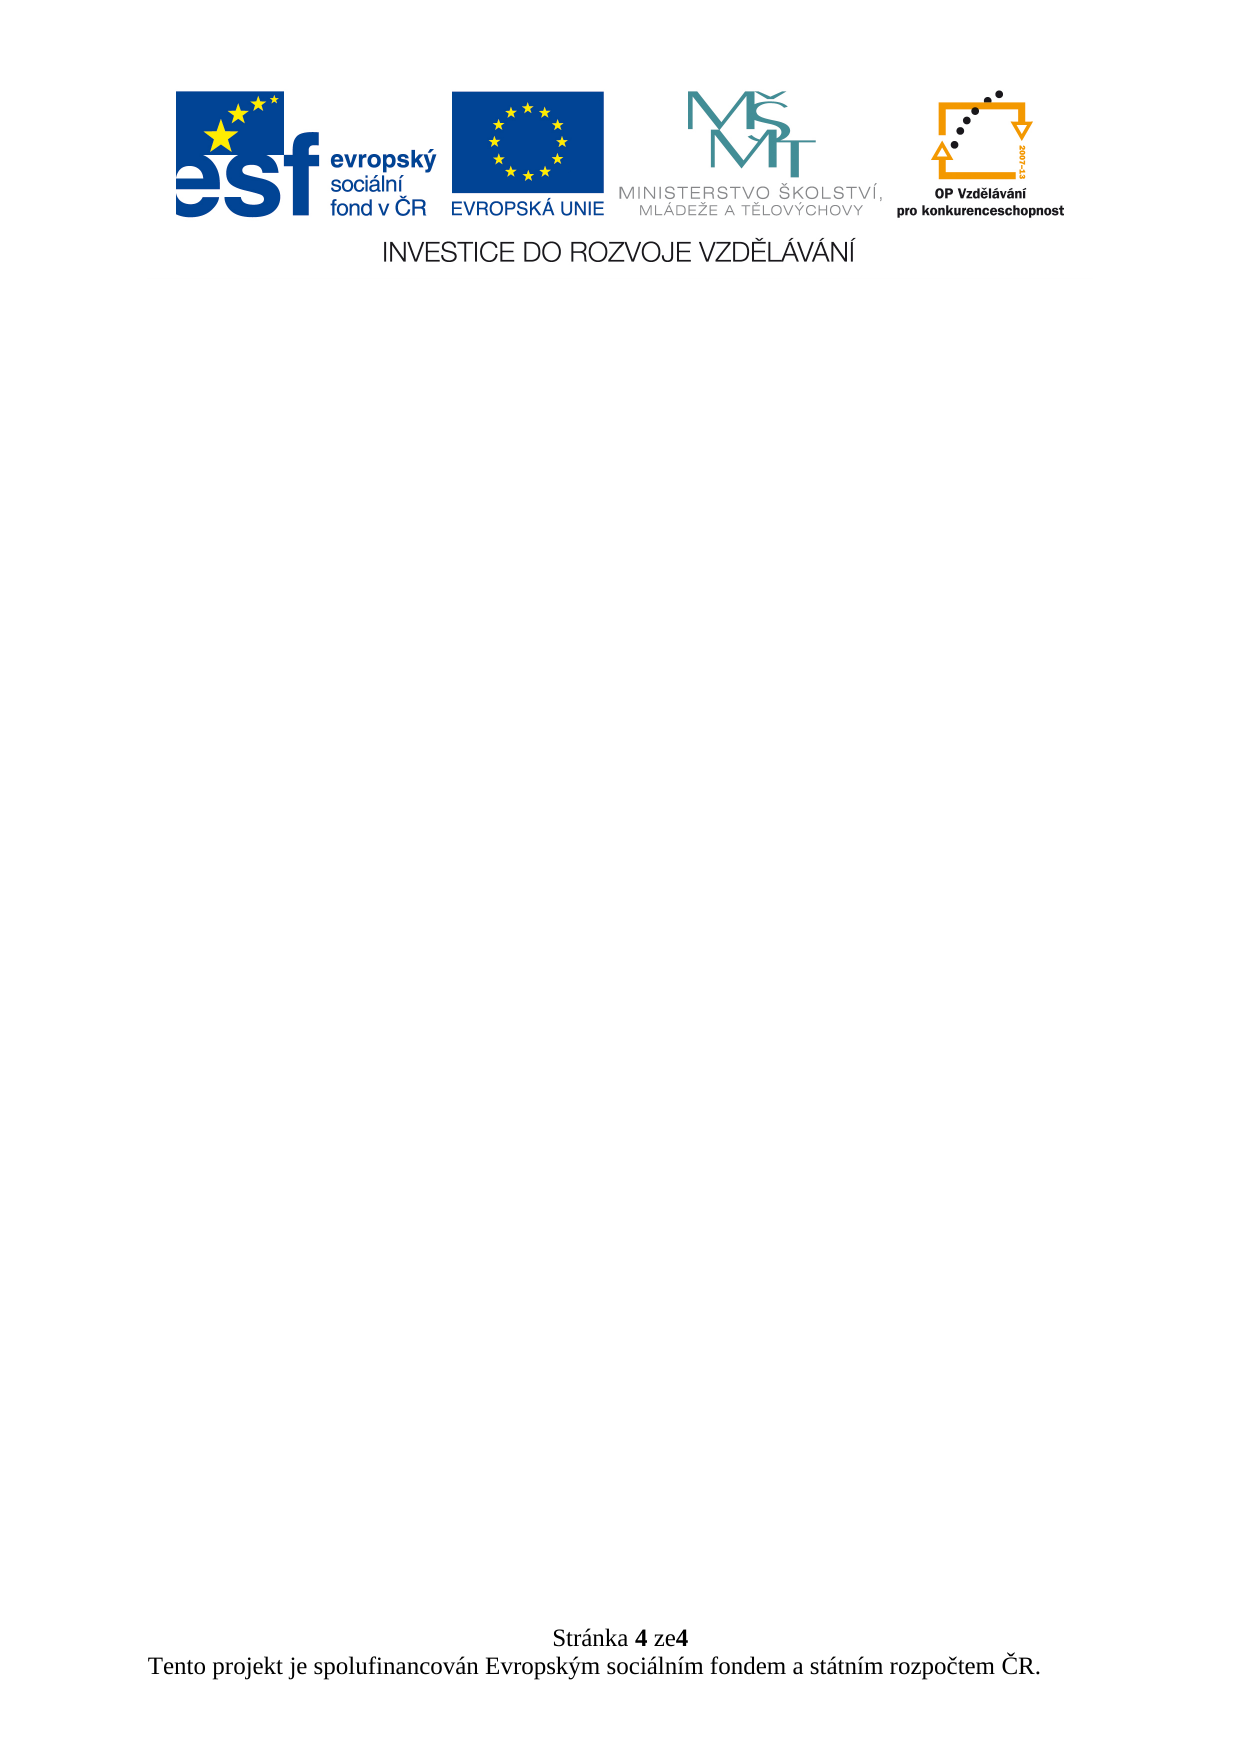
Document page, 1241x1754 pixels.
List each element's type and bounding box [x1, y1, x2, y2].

picture [147, 73, 1093, 279]
